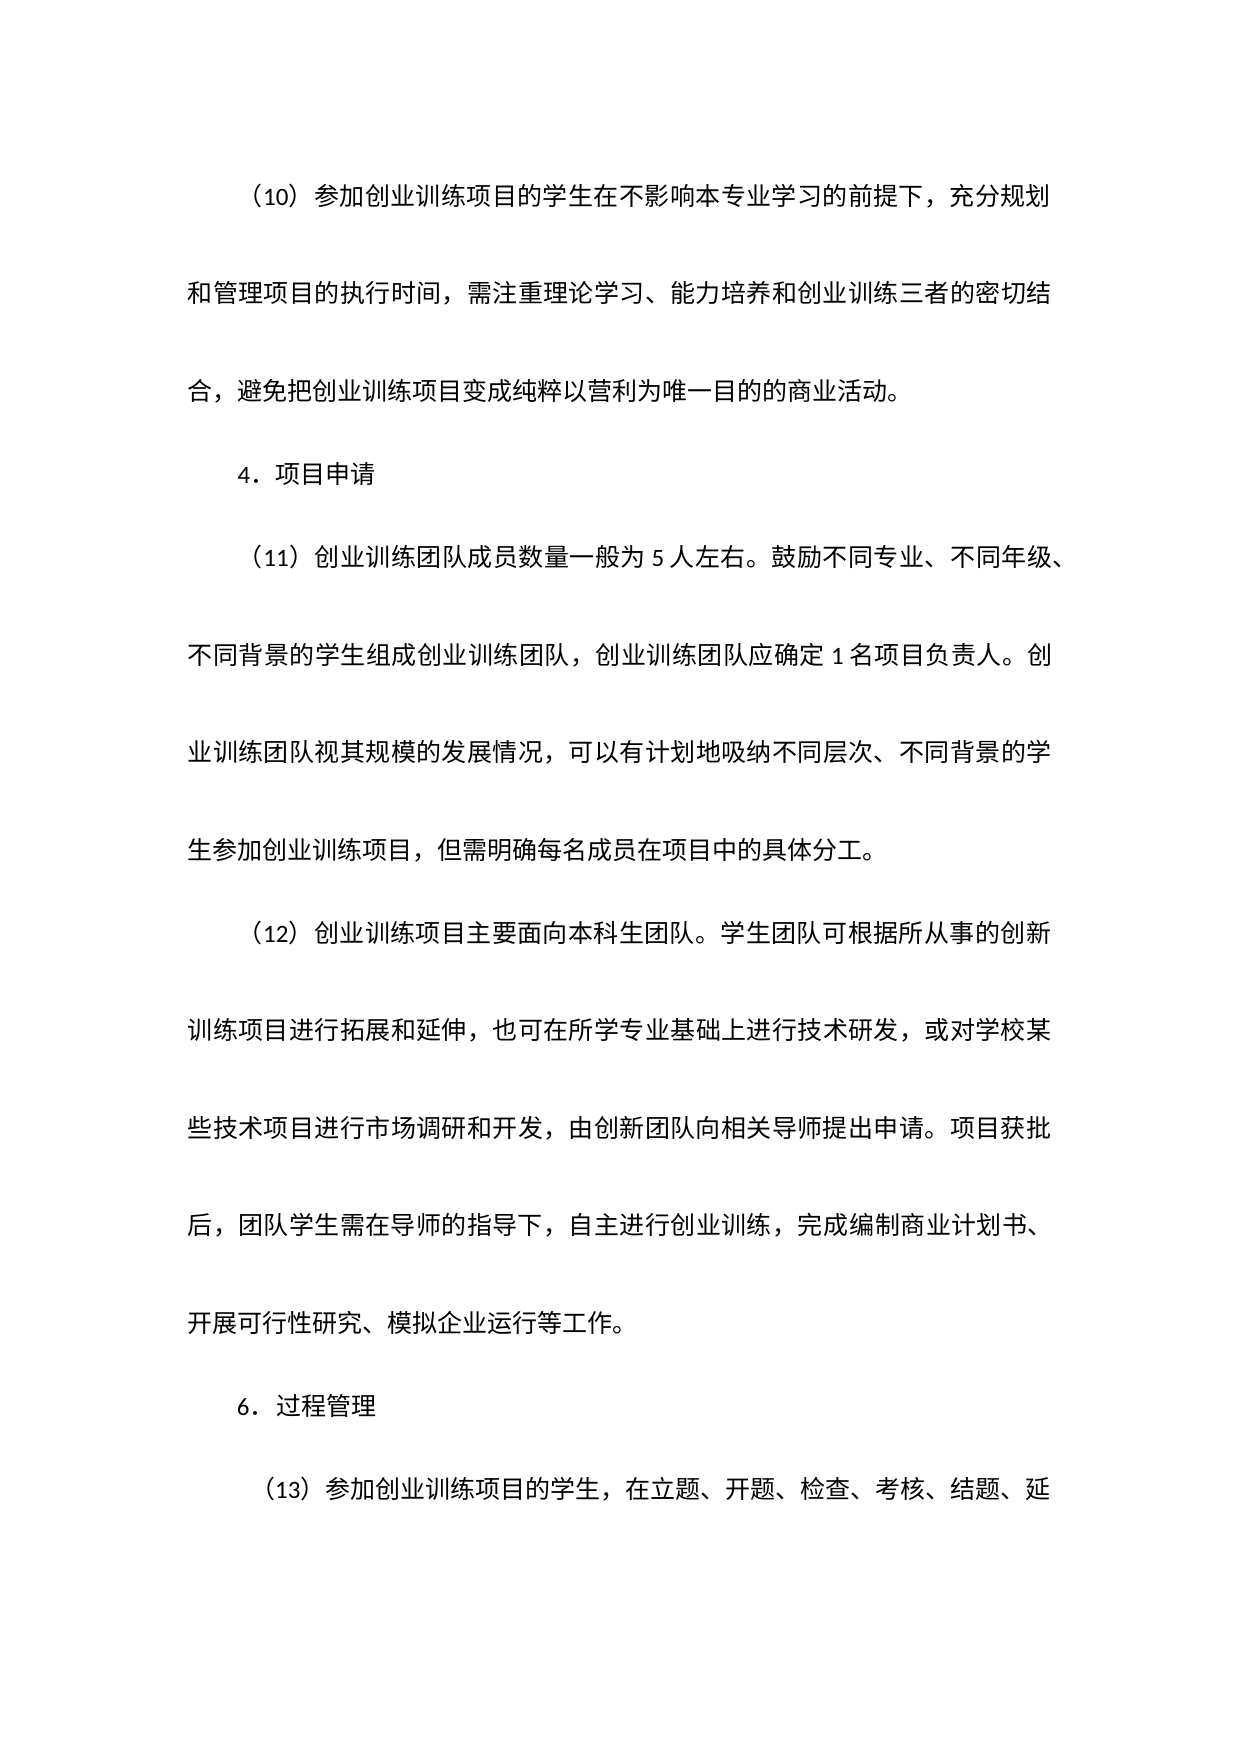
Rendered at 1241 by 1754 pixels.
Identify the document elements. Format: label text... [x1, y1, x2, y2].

text （12）创业训练项目主要面向本科生团队。学生团队可根据所从事的创新训练项目进行拓展和延伸，也可在所学专业基础上进行技术研发，或对学校某些技术项目进行市场调研和开发，由创新团队向相关导师提出申请。项目获批后，团队学生需在导师的指导下，自主进行创业训练，完成编制商业计划书、开展可行性研究、模拟企业运行等工作。 [187, 899, 1053, 1354]
text （10）参加创业训练项目的学生在不影响本专业学习的前提下，充分规划和管理项目的执行时间，需注重理论学习、能力培养和创业训练三者的密切结合，避免把创业训练项目变成纯粹以营利为唯一目的的商业活动。 [187, 162, 1053, 422]
text 4．项目申请 [237, 440, 1053, 505]
text （11）创业训练团队成员数量一般为5人左右。鼓励不同专业、不同年级、不同背景的学生组成创业训练团队，创业训练团队应确定1名项目负责人。创业训练团队视其规模的发展情况，可以有计划地吸纳不同层次、不同背景的学生参加创业训练项目，但需明确每名成员在项目中的具体分工。 [187, 523, 1053, 881]
list 过程管理 [237, 1372, 1053, 1437]
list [200, 1455, 1053, 1520]
